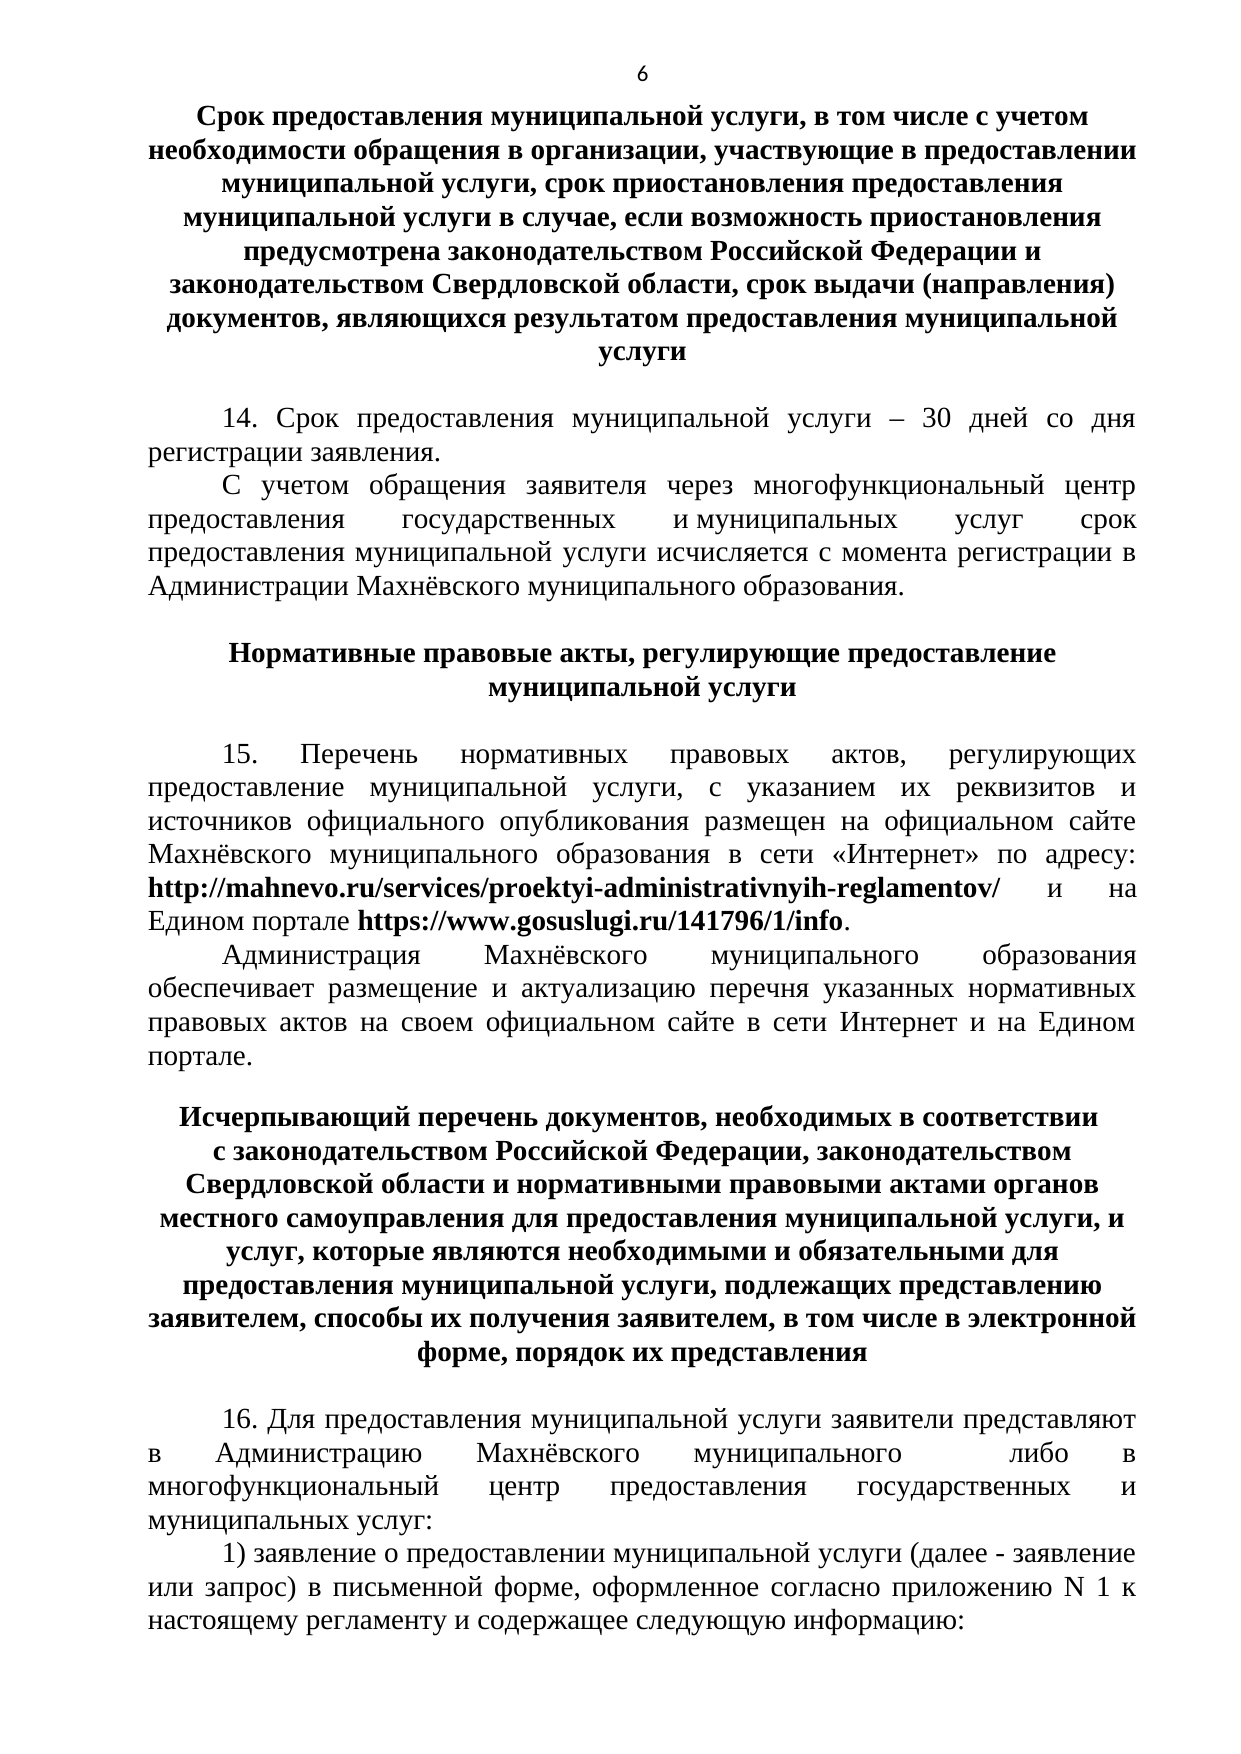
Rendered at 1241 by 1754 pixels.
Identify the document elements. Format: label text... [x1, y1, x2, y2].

text Нормативные правовые акты, регулирующие предоставление муниципальной услуги [148, 635, 1137, 702]
text Администрация Махнёвского муниципального образования обеспечивает размещение и актуализацию перечня указанных нормативных правовых актов на своем официальном сайте в сети Интернет и на Едином портале. [148, 937, 1137, 1071]
text 16. Для предоставления муниципальной услуги заявители представляют в Администрацию Махнёвского муниципального либо в многофункциональный центр предоставления государственных и муниципальных услуг: [148, 1401, 1137, 1535]
text С учетом обращения заявителя через многофункциональный центр предоставления государственных и муниципальных услуг срок предоставления муниципальной услуги исчисляется с момента регистрации в Администрации Махнёвского муниципального образования. [148, 467, 1137, 602]
text 14. Срок предоставления муниципальной услуги – 30 дней со дня регистрации заявления. [148, 400, 1137, 467]
text Исчерпывающий перечень документов, необходимых в соответствии с законодательством Российской Федерации, законодательством Свердловской области и нормативными правовыми актами органов местного самоуправления для предоставления муниципальной услуги, и услуг, которые являются необходимыми и обязательными для предоставления муниципальной услуги, подлежащих представлению заявителем, способы их получения заявителем, в том числе в электронной форме, порядок их представления [148, 1099, 1137, 1368]
text 1) заявление о предоставлении муниципальной услуги (далее - заявление или запрос) в письменной форме, оформленное согласно приложению N 1 к настоящему регламенту и содержащее следующую информацию: [148, 1535, 1137, 1636]
text Срок предоставления муниципальной услуги, в том числе с учетом необходимости обращения в организации, участвующие в предоставлении муниципальной услуги, срок приостановления предоставления муниципальной услуги в случае, если возможность приостановления предусмотрена законодательством Российской Федерации и законодательством Свердловской области, срок выдачи (направления) документов, являющихся результатом предоставления муниципальной услуги [148, 98, 1137, 367]
text 15. Перечень нормативных правовых актов, регулирующих предоставление муниципальной услуги, с указанием их реквизитов и источников официального опубликования размещен на официальном сайте Махнёвского муниципального образования в сети «Интернет» по адресу: http://mahnevo.ru/services/proektyi-administrativnyih-reglamentov/ и на Едином портале https://www.gosuslugi.ru/141796/1/info. [148, 736, 1137, 937]
